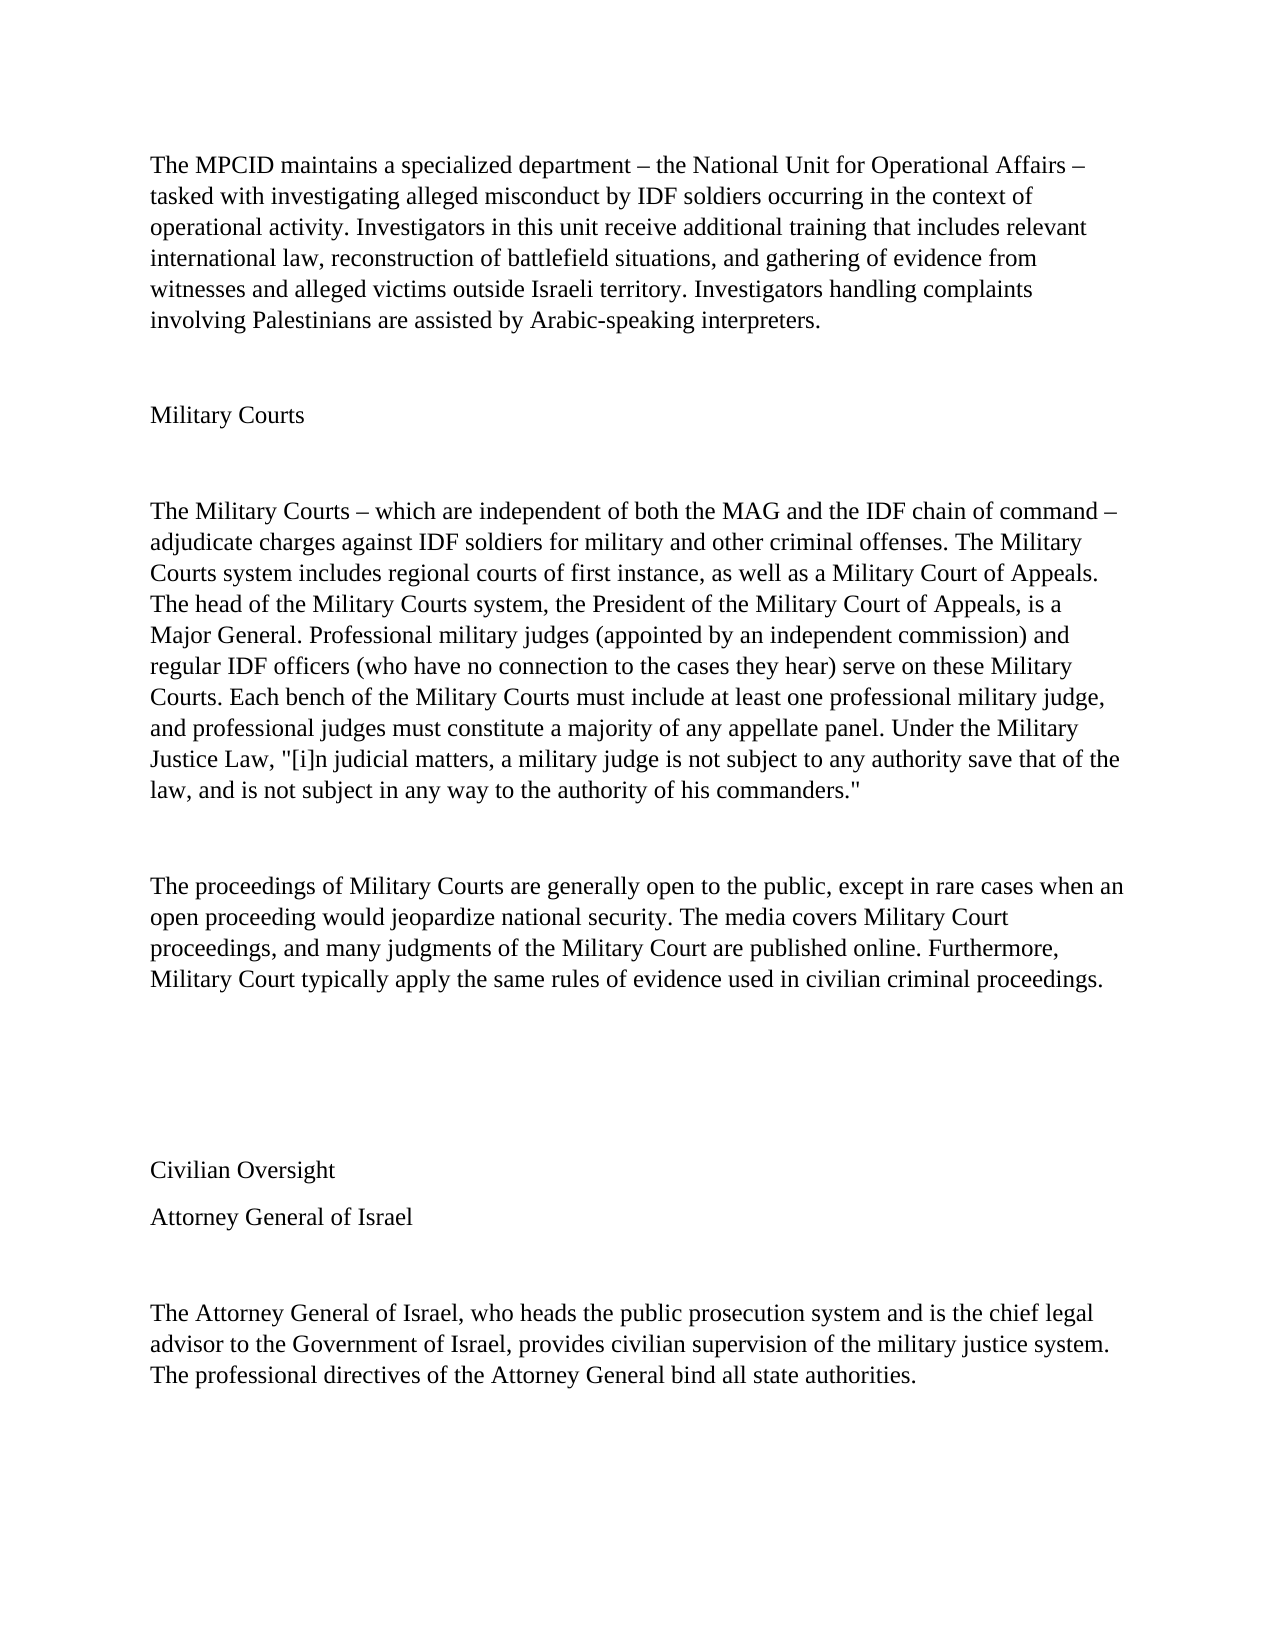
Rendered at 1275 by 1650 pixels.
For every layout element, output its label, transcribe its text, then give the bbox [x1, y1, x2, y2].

text Civilian Oversight [150, 1155, 1125, 1183]
text The MPCID maintains a specialized department – the National Unit for Operational Affairs – tasked with investigating alleged misconduct by IDF soldiers occurring in the context of operational activity. Investigators in this unit receive additional training that includes relevant international law, reconstruction of battlefield situations, and gathering of evidence from witnesses and alleged victims outside Israeli territory. Investigators handling complaints involving Palestinians are assisted by Arabic-speaking interpreters. [150, 150, 1125, 334]
text The proceedings of Military Courts are generally open to the public, except in rare cases when an open proceeding would jeopardize national security. The media covers Military Court proceedings, and many judgments of the Military Court are published online. Furthermore, Military Court typically apply the same rules of evidence used in civilian criminal proceedings. [150, 871, 1125, 993]
text Military Courts [150, 401, 1125, 429]
text The Attorney General of Israel, who heads the public prosecution system and is the chief legal advisor to the Government of Israel, provides civilian supervision of the military justice system. The professional directives of the Attorney General bind all state authorities. [150, 1298, 1125, 1389]
text The Military Courts – which are independent of both the MAG and the IDF chain of command – adjudicate charges against IDF soldiers for military and other criminal offenses. The Military Courts system includes regional courts of first instance, as well as a Military Court of Appeals. The head of the Military Courts system, the President of the Military Court of Appeals, is a Major General. Professional military judges (appointed by an independent commission) and regular IDF officers (who have no connection to the cases they hear) serve on these Military Courts. Each bench of the Military Courts must include at least one professional military judge, and professional judges must constitute a majority of any appellate panel. Under the Military Justice Law, "[i]n judicial matters, a military judge is not subject to any authority save that of the law, and is not subject in any way to the authority of his commanders." [150, 496, 1125, 804]
text Attorney General of Israel [150, 1202, 1125, 1231]
